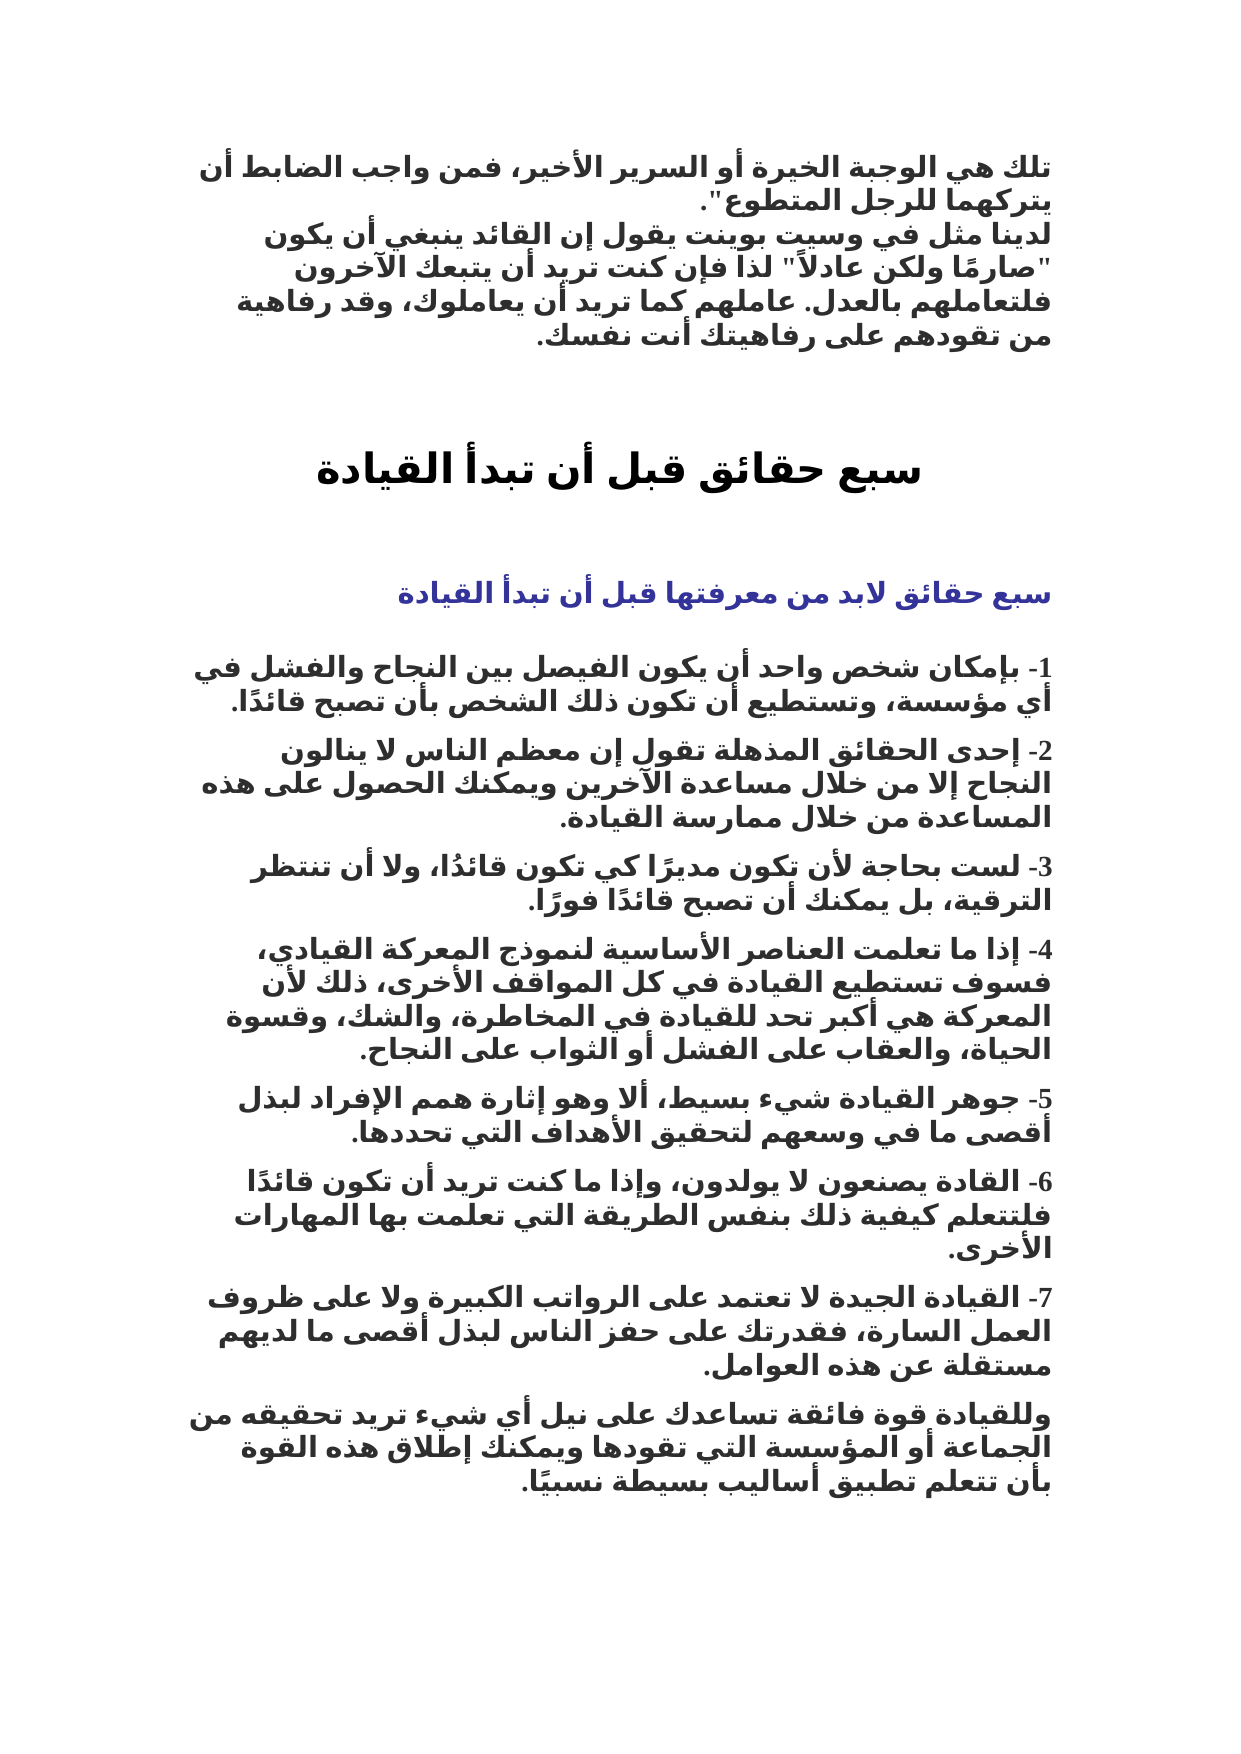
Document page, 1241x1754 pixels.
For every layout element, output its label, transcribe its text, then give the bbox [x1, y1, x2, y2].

text 6- القادة يصنعون لا يولدون، وإذا ما كنت تريد أن تكون قائدًا فلتتعلم كيفية ذلك بنفس الطريقة التي تعلمت بها المهارات الأخرى. [187, 1164, 1053, 1265]
text سبع حقائق لابد من معرفتها قبل أن تبدأ القيادة [187, 577, 1053, 610]
text 3- لست بحاجة لأن تكون مديرًا كي تكون قائدُا، ولا أن تنتظر الترقية، بل يمكنك أن تصبح قائدًا فورًا. [187, 849, 1053, 916]
text 2- إحدى الحقائق المذهلة تقول إن معظم الناس لا ينالون النجاح إلا من خلال مساعدة الآخرين ويمكنك الحصول على هذه المساعدة من خلال ممارسة القيادة. [187, 733, 1053, 833]
text سبع حقائق قبل أن تبدأ القيادة [187, 445, 1053, 493]
text 7- القيادة الجيدة لا تعتمد على الرواتب الكبيرة ولا على ظروف العمل السارة، فقدرتك على حفز الناس لبذل أقصى ما لديهم مستقلة عن هذه العوامل. [187, 1281, 1053, 1381]
text 4- إذا ما تعلمت العناصر الأساسية لنموذج المعركة القيادي، فسوف تستطيع القيادة في كل المواقف الأخرى، ذلك لأن المعركة هي أكبر تحد للقيادة في المخاطرة، والشك، وقسوة الحياة، والعقاب على الفشل أو الثواب على النجاح. [187, 932, 1053, 1066]
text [187, 150, 1053, 351]
text 1- بإمكان شخص واحد أن يكون الفيصل بين النجاح والفشل في أي مؤسسة، وتستطيع أن تكون ذلك الشخص بأن تصبح قائدًا. [187, 626, 1053, 717]
text 5- جوهر القيادة شيء بسيط، ألا وهو إثارة همم الإفراد لبذل أقصى ما في وسعهم لتحقيق الأهداف التي تحددها. [187, 1082, 1053, 1149]
text وللقيادة قوة فائقة تساعدك على نيل أي شيء تريد تحقيقه من الجماعة أو المؤسسة التي تقودها ويمكنك إطلاق هذه القوة بأن تتعلم تطبيق أساليب بسيطة نسبيًا. [187, 1397, 1053, 1497]
